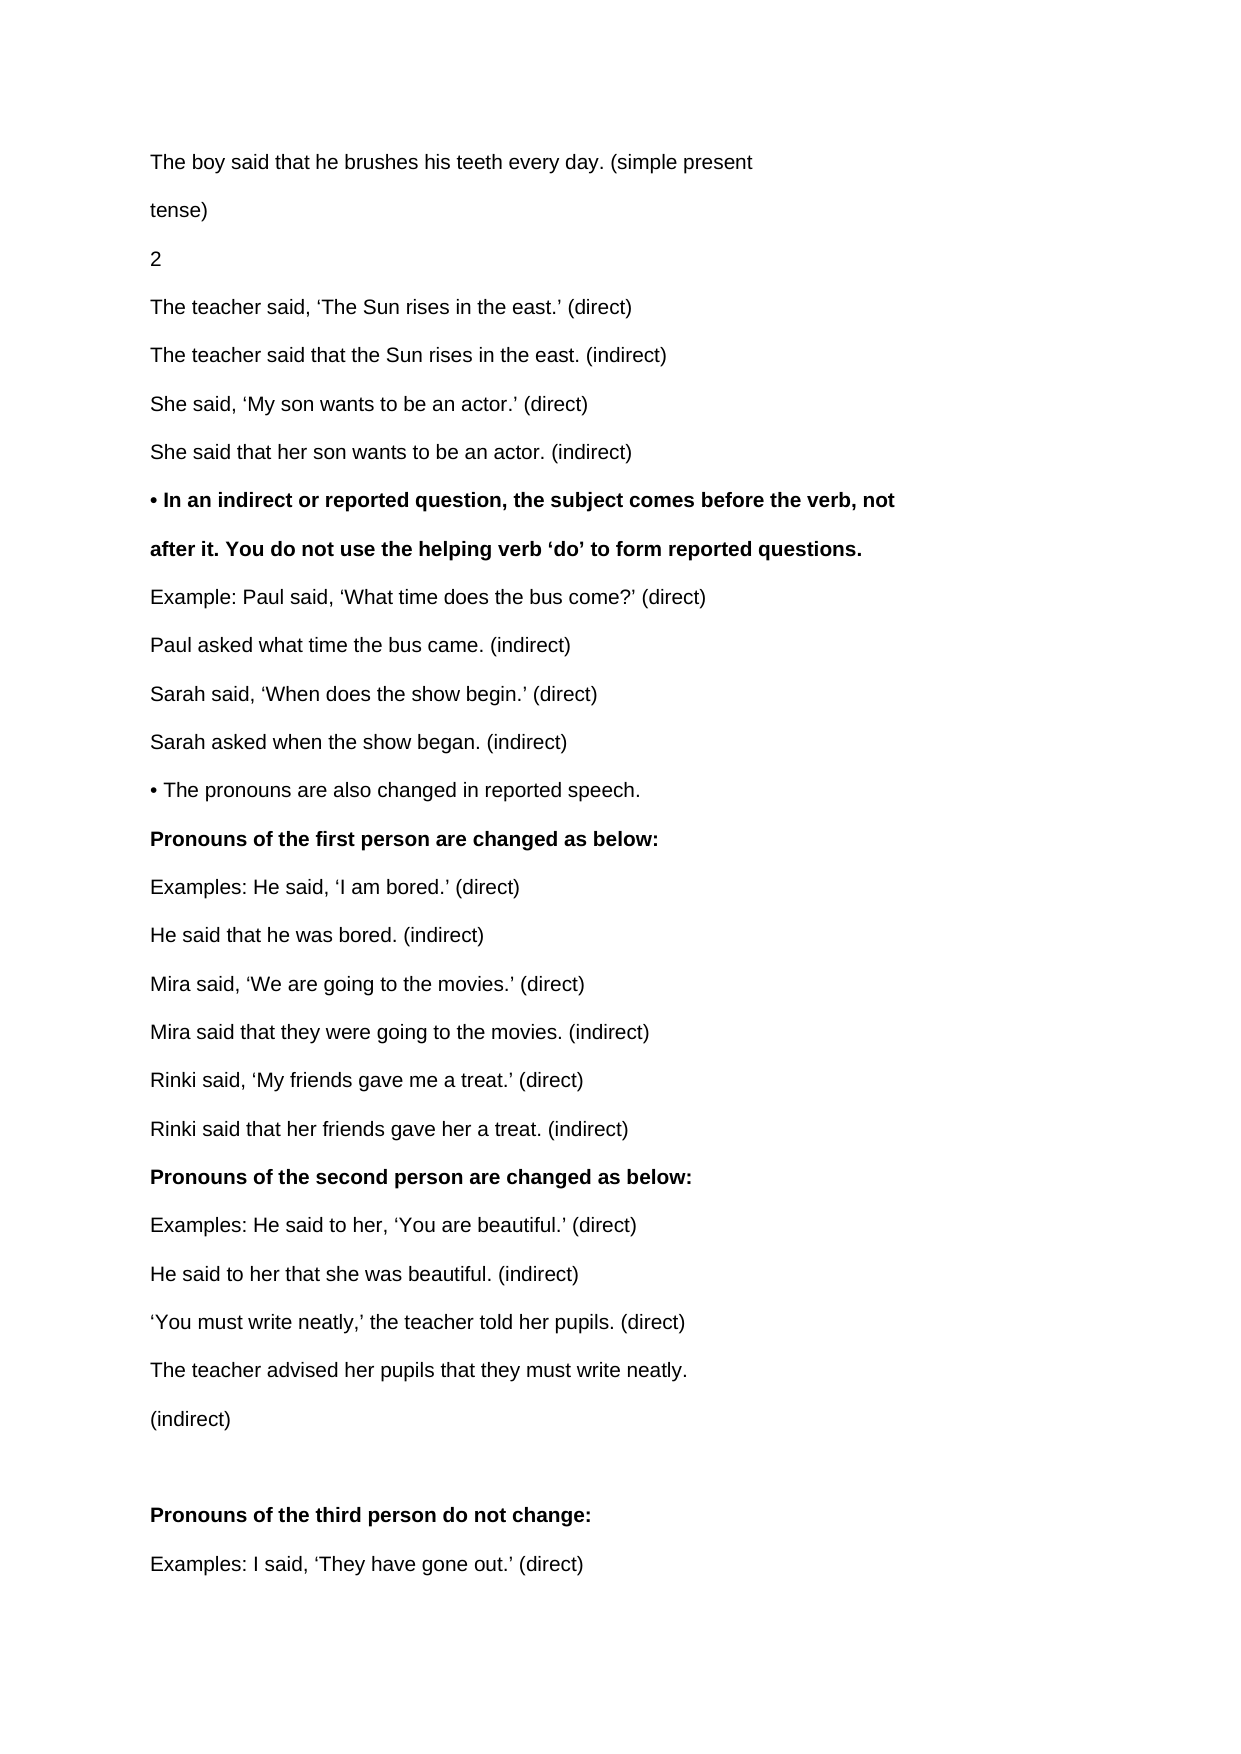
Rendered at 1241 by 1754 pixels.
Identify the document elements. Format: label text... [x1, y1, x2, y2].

text The boy said that he brushes his teeth every day. (simple present [150, 150, 1090, 174]
text Pronouns of the first person are changed as below: [150, 827, 1090, 851]
text She said that her son wants to be an actor. (indirect) [150, 440, 1090, 464]
text He said that he was bored. (indirect) [150, 923, 1090, 947]
text • The pronouns are also changed in reported speech. [150, 778, 1090, 802]
text Sarah asked when the show began. (indirect) [150, 730, 1090, 754]
text Paul asked what time the bus came. (indirect) [150, 633, 1090, 657]
text 2 [150, 247, 1090, 271]
text Rinki said, ‘My friends gave me a treat.’ (direct) [150, 1068, 1090, 1092]
text The teacher advised her pupils that they must write neatly. [150, 1358, 1090, 1382]
text Mira said, ‘We are going to the movies.’ (direct) [150, 972, 1090, 996]
text Rinki said that her friends gave her a treat. (indirect) [150, 1117, 1090, 1141]
text Example: Paul said, ‘What time does the bus come?’ (direct) [150, 585, 1090, 609]
text Examples: He said, ‘I am bored.’ (direct) [150, 875, 1090, 899]
text • In an indirect or reported question, the subject comes before the verb, not [150, 488, 1090, 512]
text Examples: He said to her, ‘You are beautiful.’ (direct) [150, 1213, 1090, 1237]
text after it. You do not use the helping verb ‘do’ to form reported questions. [150, 537, 1090, 561]
text She said, ‘My son wants to be an actor.’ (direct) [150, 392, 1090, 416]
text The teacher said, ‘The Sun rises in the east.’ (direct) [150, 295, 1090, 319]
text The teacher said that the Sun rises in the east. (indirect) [150, 343, 1090, 367]
text Pronouns of the third person do not change: [150, 1503, 1090, 1527]
text ‘You must write neatly,’ the teacher told her pupils. (direct) [150, 1310, 1090, 1334]
text tense) [150, 198, 1090, 222]
text (indirect) [150, 1407, 1090, 1431]
text Pronouns of the second person are changed as below: [150, 1165, 1090, 1189]
text Examples: I said, ‘They have gone out.’ (direct) [150, 1552, 1090, 1576]
text Mira said that they were going to the movies. (indirect) [150, 1020, 1090, 1044]
text Sarah said, ‘When does the show begin.’ (direct) [150, 682, 1090, 706]
text He said to her that she was beautiful. (indirect) [150, 1262, 1090, 1286]
